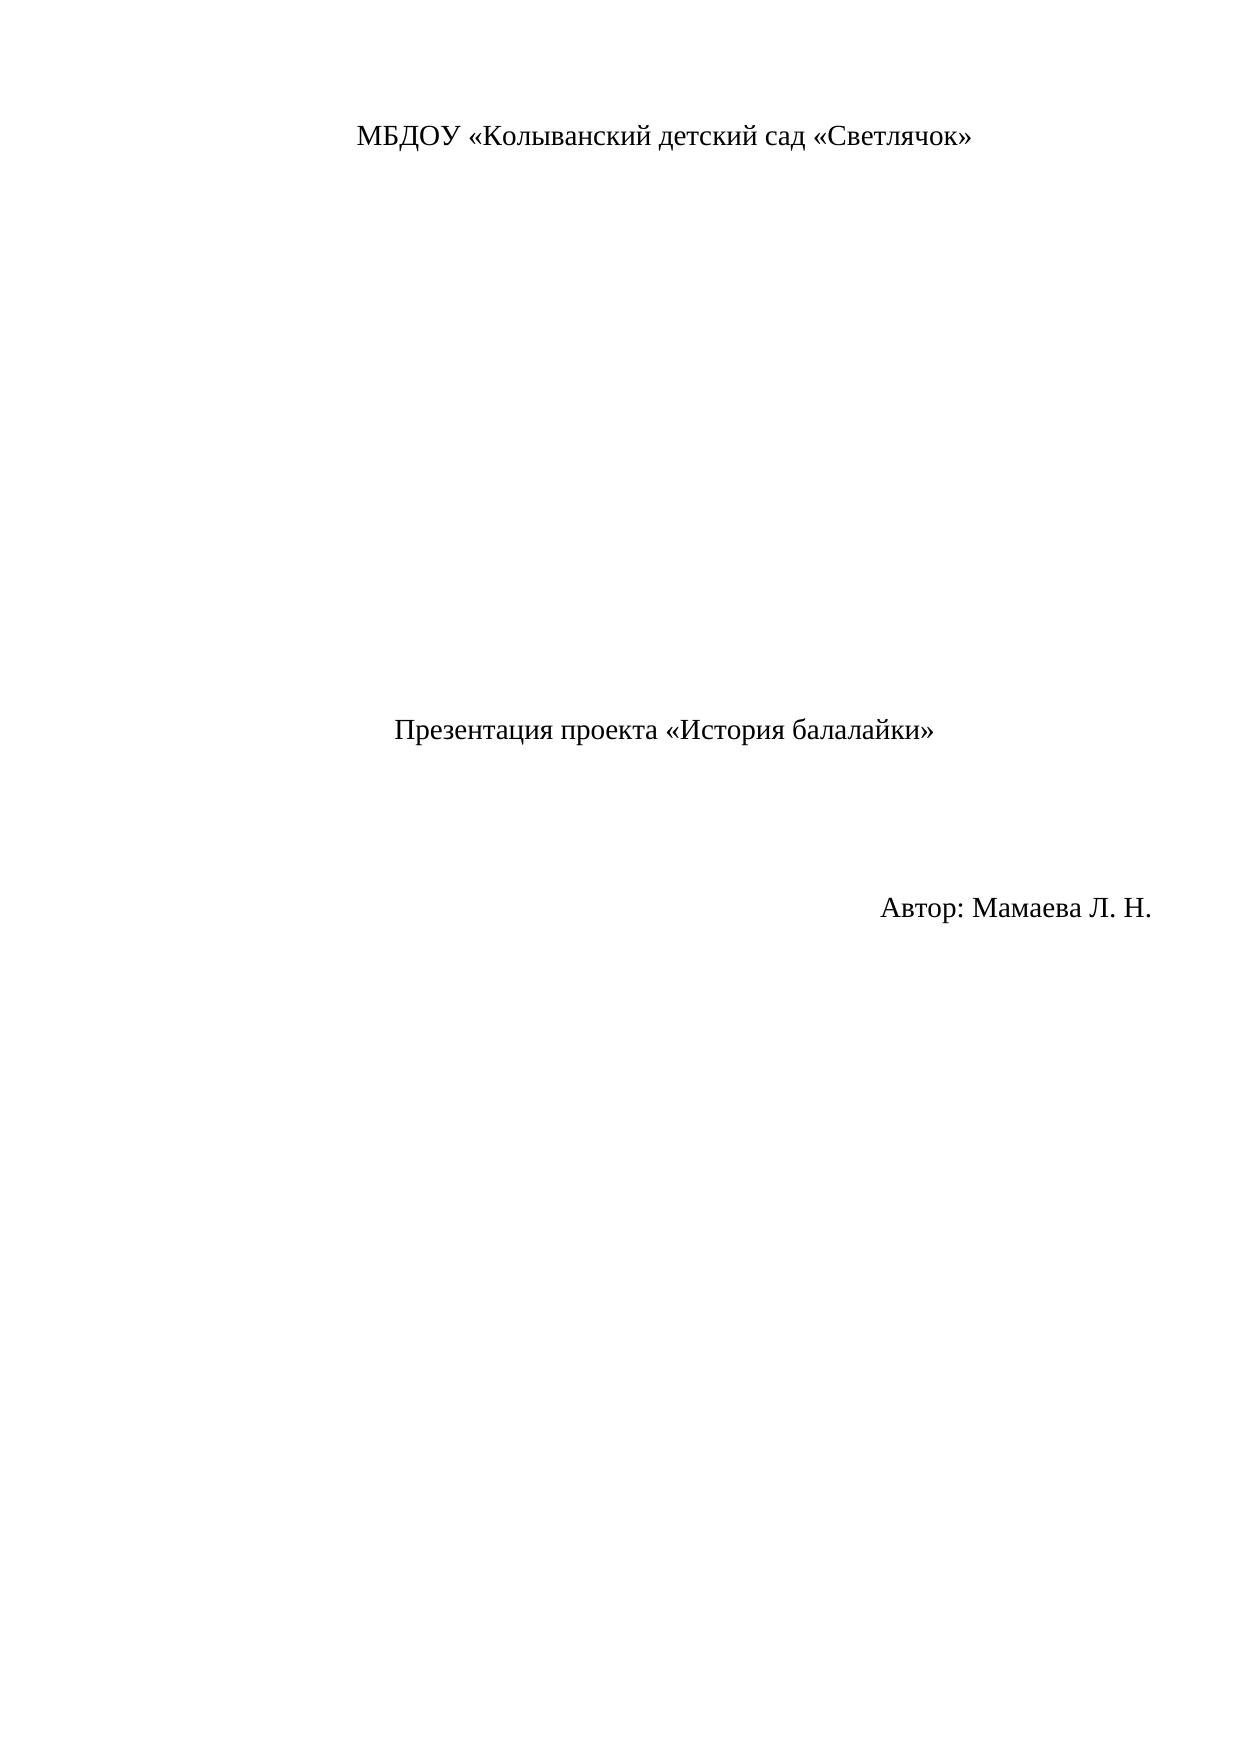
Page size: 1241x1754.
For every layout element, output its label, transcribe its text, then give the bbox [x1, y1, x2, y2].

text Автор: Мамаева Л. Н. [177, 890, 1152, 923]
text Презентация проекта «История балалайки» [177, 712, 1152, 745]
text МБДОУ «Колыванский детский сад «Светлячок» [177, 118, 1152, 152]
